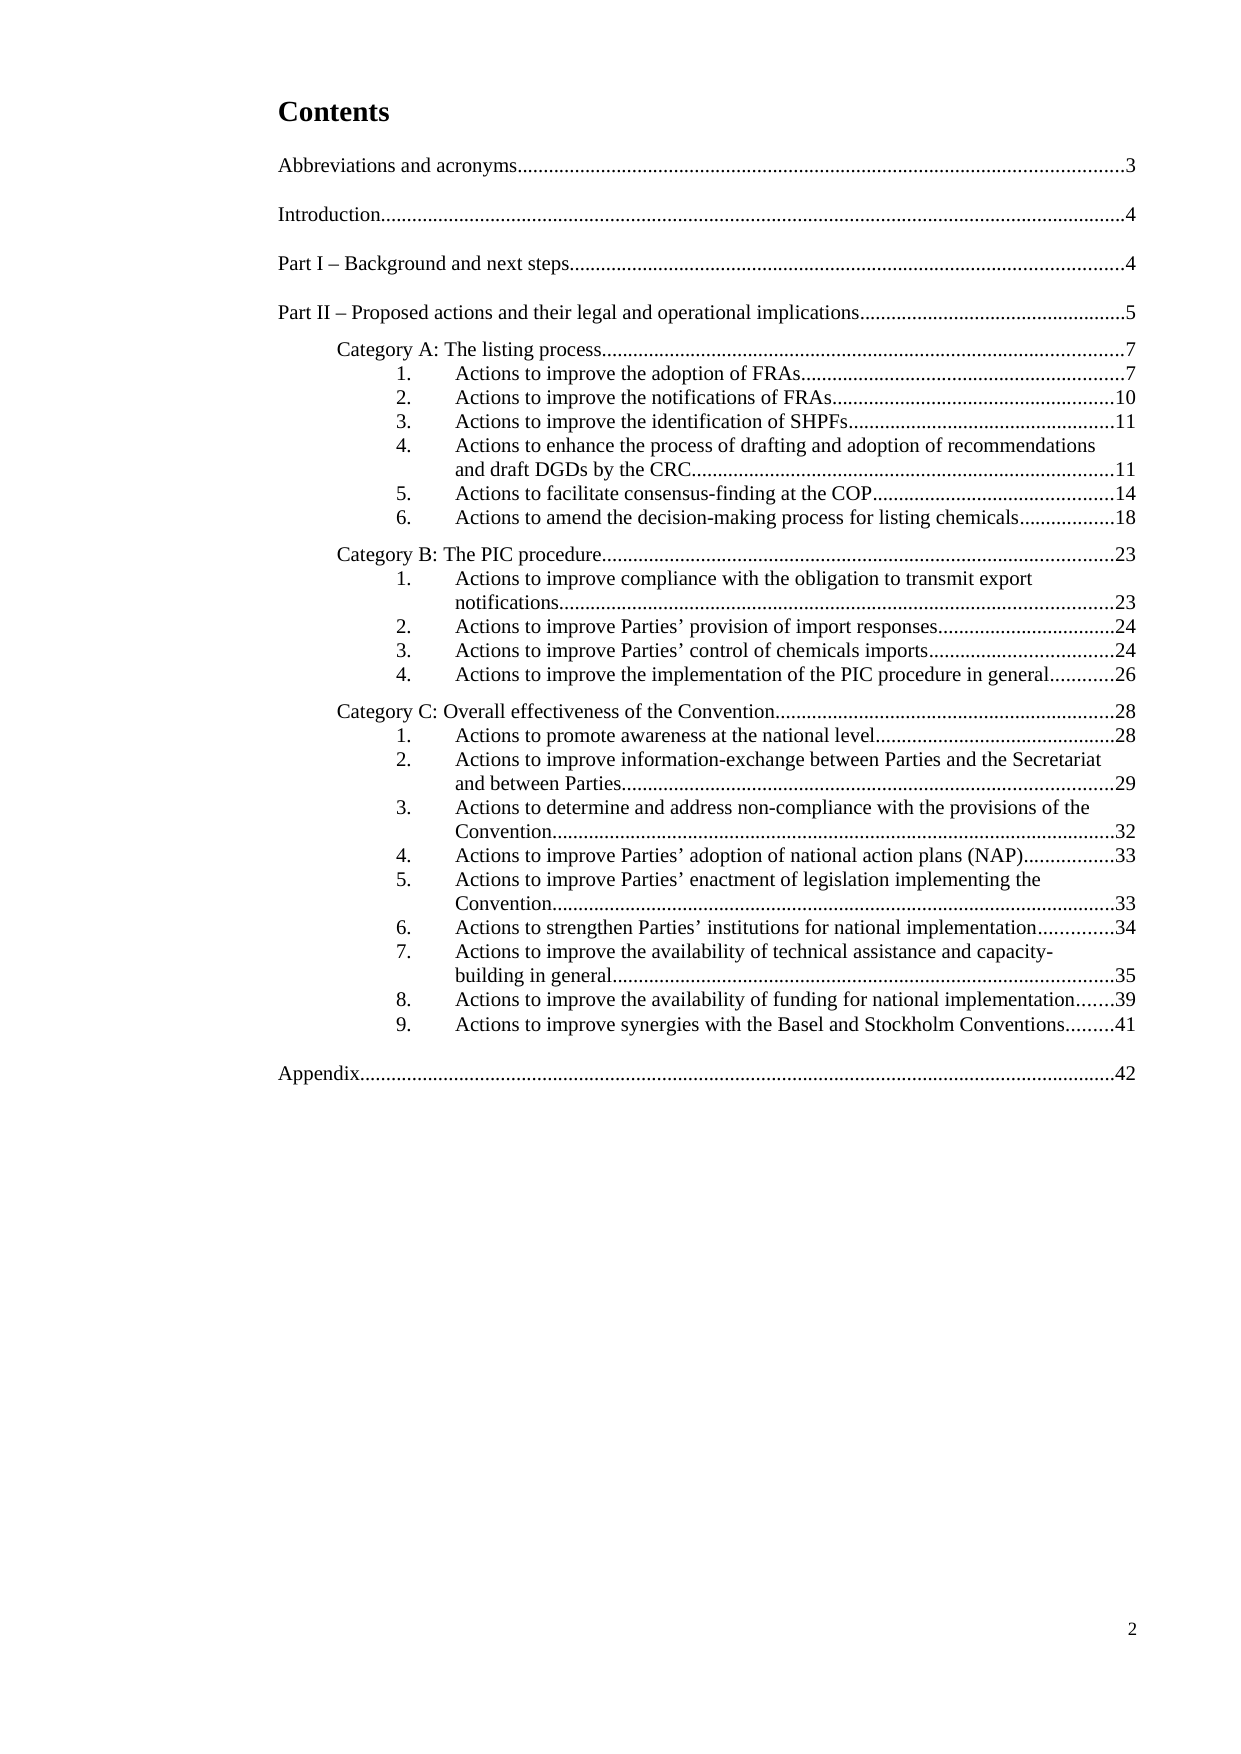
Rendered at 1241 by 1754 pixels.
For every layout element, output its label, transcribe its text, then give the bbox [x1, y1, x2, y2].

text Introduction 4 [278, 202, 1137, 226]
text Part II – Proposed actions and their legal and operational implications 5 [278, 300, 1137, 324]
text 3. Actions to improve the identification of SHPFs 11 [396, 409, 1137, 433]
text 1. Actions to improve compliance with the obligation to transmit export notifications 23 [396, 566, 1137, 614]
text 9. Actions to improve synergies with the Basel and Stockholm Conventions 41 [396, 1011, 1137, 1036]
text Category A: The listing process 7 [337, 337, 1137, 361]
text 4. Actions to enhance the process of drafting and adoption of recommendations and draft DGDs by the CRC 11 [396, 433, 1122, 481]
text 2. Actions to improve the notifications of FRAs 10 [396, 385, 1137, 409]
text Category B: The PIC procedure 23 [337, 542, 1137, 566]
text Abbreviations and acronyms 3 [278, 153, 1137, 177]
text Contents [148, 94, 1137, 128]
text Part I – Background and next steps 4 [278, 251, 1137, 275]
text Appendix 42 [278, 1061, 1137, 1084]
text 6. Actions to strengthen Parties’ institutions for national implementation 34 [396, 915, 1137, 939]
text 2. Actions to improve Parties’ provision of import responses 24 [396, 614, 1137, 638]
text 4. Actions to improve the implementation of the PIC procedure in general 26 [396, 662, 1137, 686]
text 1. Actions to improve the adoption of FRAs 7 [396, 361, 1137, 385]
text 8. Actions to improve the availability of funding for national implementation 39 [396, 987, 1137, 1011]
text 7. Actions to improve the availability of technical assistance and capacity-building in general 35 [396, 939, 1122, 987]
text 5. Actions to improve Parties’ enactment of legislation implementing the Convention 33 [396, 867, 1137, 915]
text 5. Actions to facilitate consensus-finding at the COP 14 [396, 481, 1137, 505]
text 3. Actions to improve Parties’ control of chemicals imports 24 [396, 638, 1137, 662]
text 4. Actions to improve Parties’ adoption of national action plans (NAP) 33 [396, 843, 1137, 867]
text Category C: Overall effectiveness of the Convention 28 [337, 699, 1137, 723]
text 6. Actions to amend the decision-making process for listing chemicals 18 [396, 505, 1137, 529]
text 1. Actions to promote awareness at the national level 28 [396, 723, 1137, 747]
text 3. Actions to determine and address non-compliance with the provisions of the Convention 32 [396, 795, 1137, 843]
text 2. Actions to improve information-exchange between Parties and the Secretariat and between Parties 29 [396, 747, 1122, 795]
